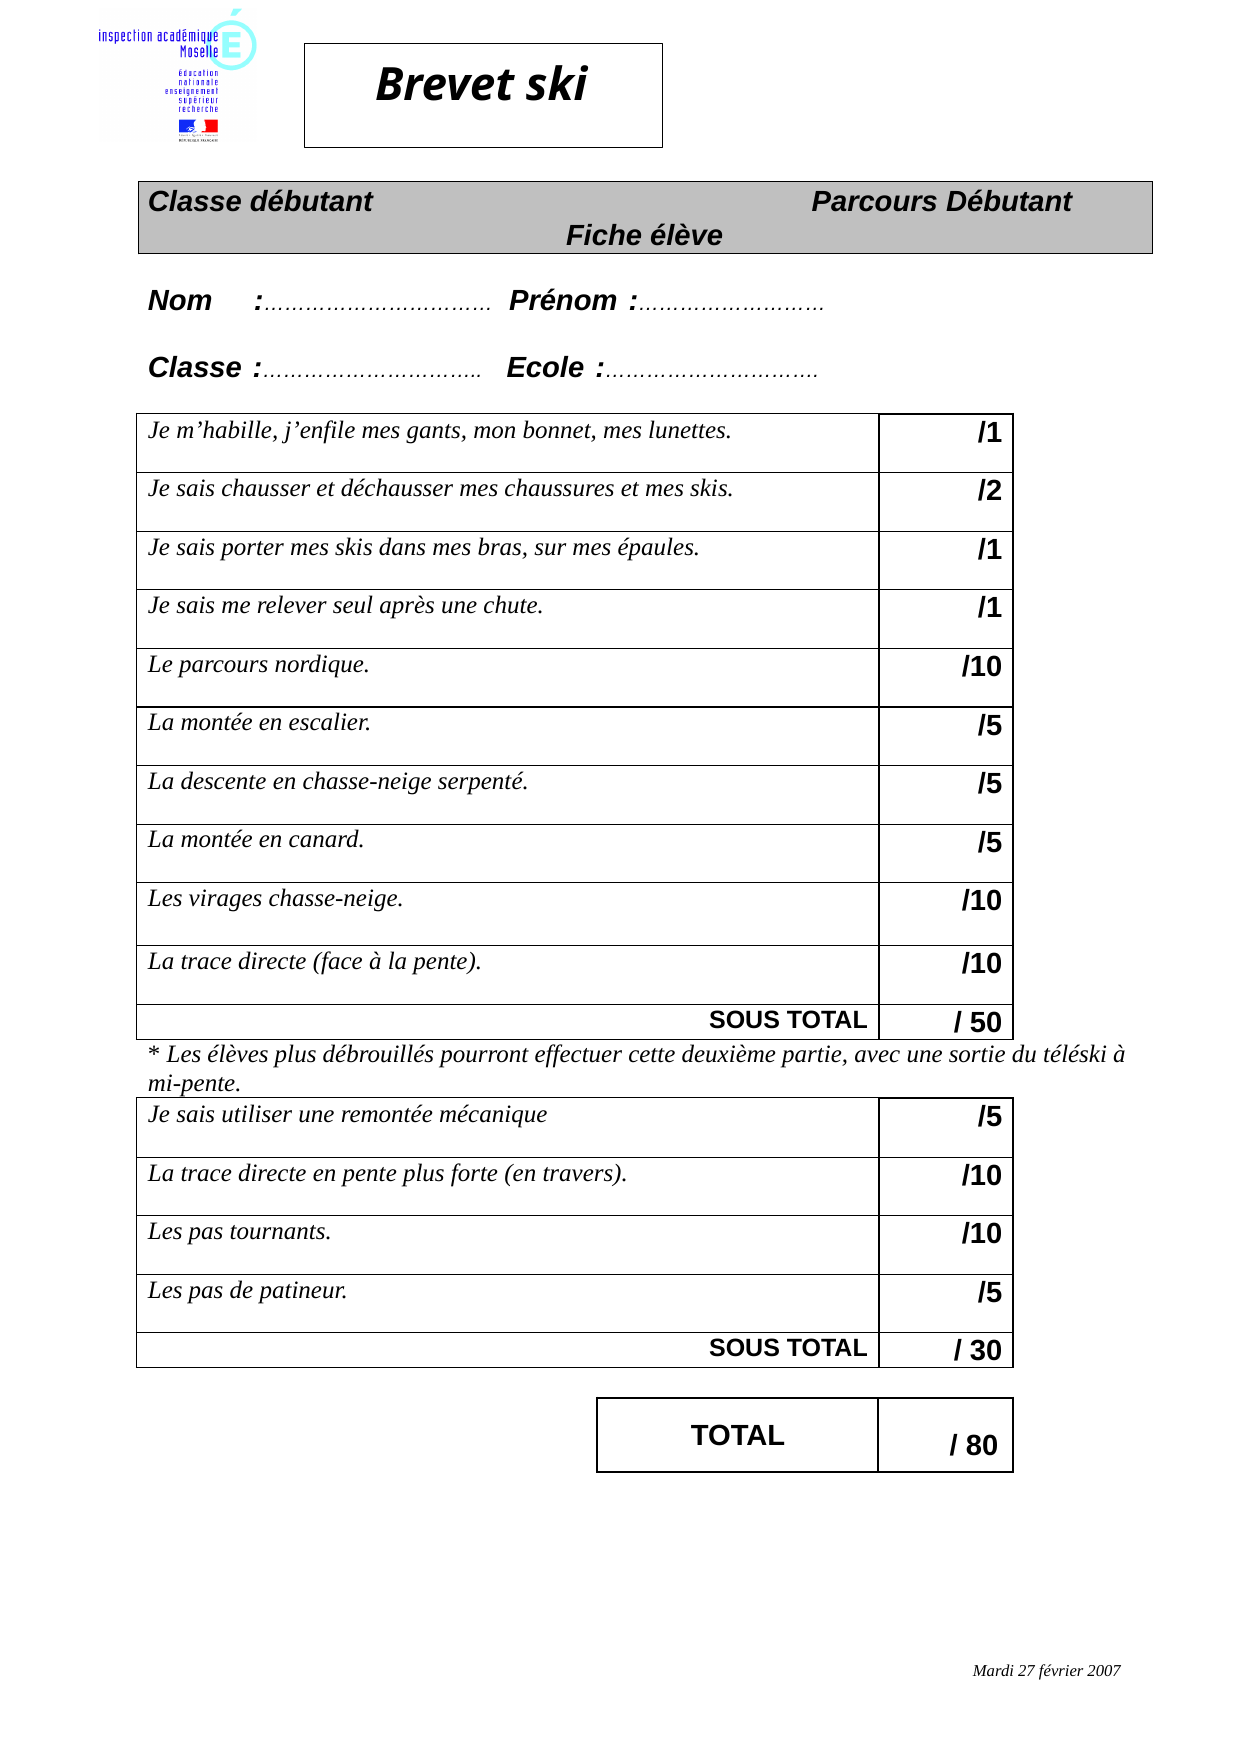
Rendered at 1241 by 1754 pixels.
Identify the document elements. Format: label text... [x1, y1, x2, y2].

text Classe :………………………….. Ecole :…………………………. [148, 350, 1144, 384]
picture [99, 8, 257, 142]
text Classe débutant Parcours Débutant [139, 182, 1152, 215]
table_header /1 [880, 415, 1012, 472]
table_cell /1 [880, 590, 1012, 648]
table_cell /10 [880, 1158, 1012, 1215]
table_cell La descente en chasse-neige serpenté. [137, 766, 878, 823]
table_cell /5 [880, 708, 1012, 765]
table_cell Le parcours nordique. [137, 649, 878, 706]
table_header Je sais utiliser une remontée mécanique [137, 1098, 878, 1157]
table_cell La montée en canard. [137, 825, 878, 882]
table_header /5 [880, 1099, 1012, 1157]
table_cell Je sais me relever seul après une chute. [137, 590, 878, 648]
table_cell /2 [880, 473, 1012, 531]
table_cell /10 [880, 883, 1012, 945]
table_cell /5 [880, 766, 1012, 823]
table_cell Les virages chasse-neige. [137, 883, 878, 945]
table_header / 80 [879, 1399, 1012, 1471]
table_cell Les pas de patineur. [137, 1275, 878, 1332]
table_header TOTAL [598, 1399, 877, 1471]
table_cell / 50 [880, 1005, 1012, 1038]
text Fiche élève [139, 215, 1152, 253]
table_cell SOUS TOTAL [137, 1333, 878, 1367]
table_cell La trace directe (face à la pente). [137, 946, 878, 1004]
table_cell /10 [880, 946, 1012, 1004]
table_cell La montée en escalier. [137, 708, 878, 765]
table_cell /5 [880, 825, 1012, 882]
table_cell /1 [880, 532, 1012, 589]
table_cell Les pas tournants. [137, 1216, 878, 1274]
table_cell Je sais porter mes skis dans mes bras, sur mes épaules. [137, 532, 878, 589]
table_cell /10 [880, 649, 1012, 706]
table_cell SOUS TOTAL [137, 1005, 878, 1038]
table_cell /10 [880, 1216, 1012, 1274]
table_cell / 30 [880, 1333, 1012, 1367]
text Nom :…………………………… Prénom :……………………… [148, 283, 1144, 317]
table_header Je m’habille, j’enfile mes gants, mon bonnet, mes lunettes. [137, 414, 878, 472]
table_cell /5 [880, 1275, 1012, 1332]
text * Les élèves plus débrouillés pourront effectuer cette deuxième partie, avec une sortie du téléski à mi-pente. [148, 1039, 1144, 1097]
table_cell Je sais chausser et déchausser mes chaussures et mes skis. [137, 473, 878, 531]
table_cell La trace directe en pente plus forte (en travers). [137, 1158, 878, 1215]
